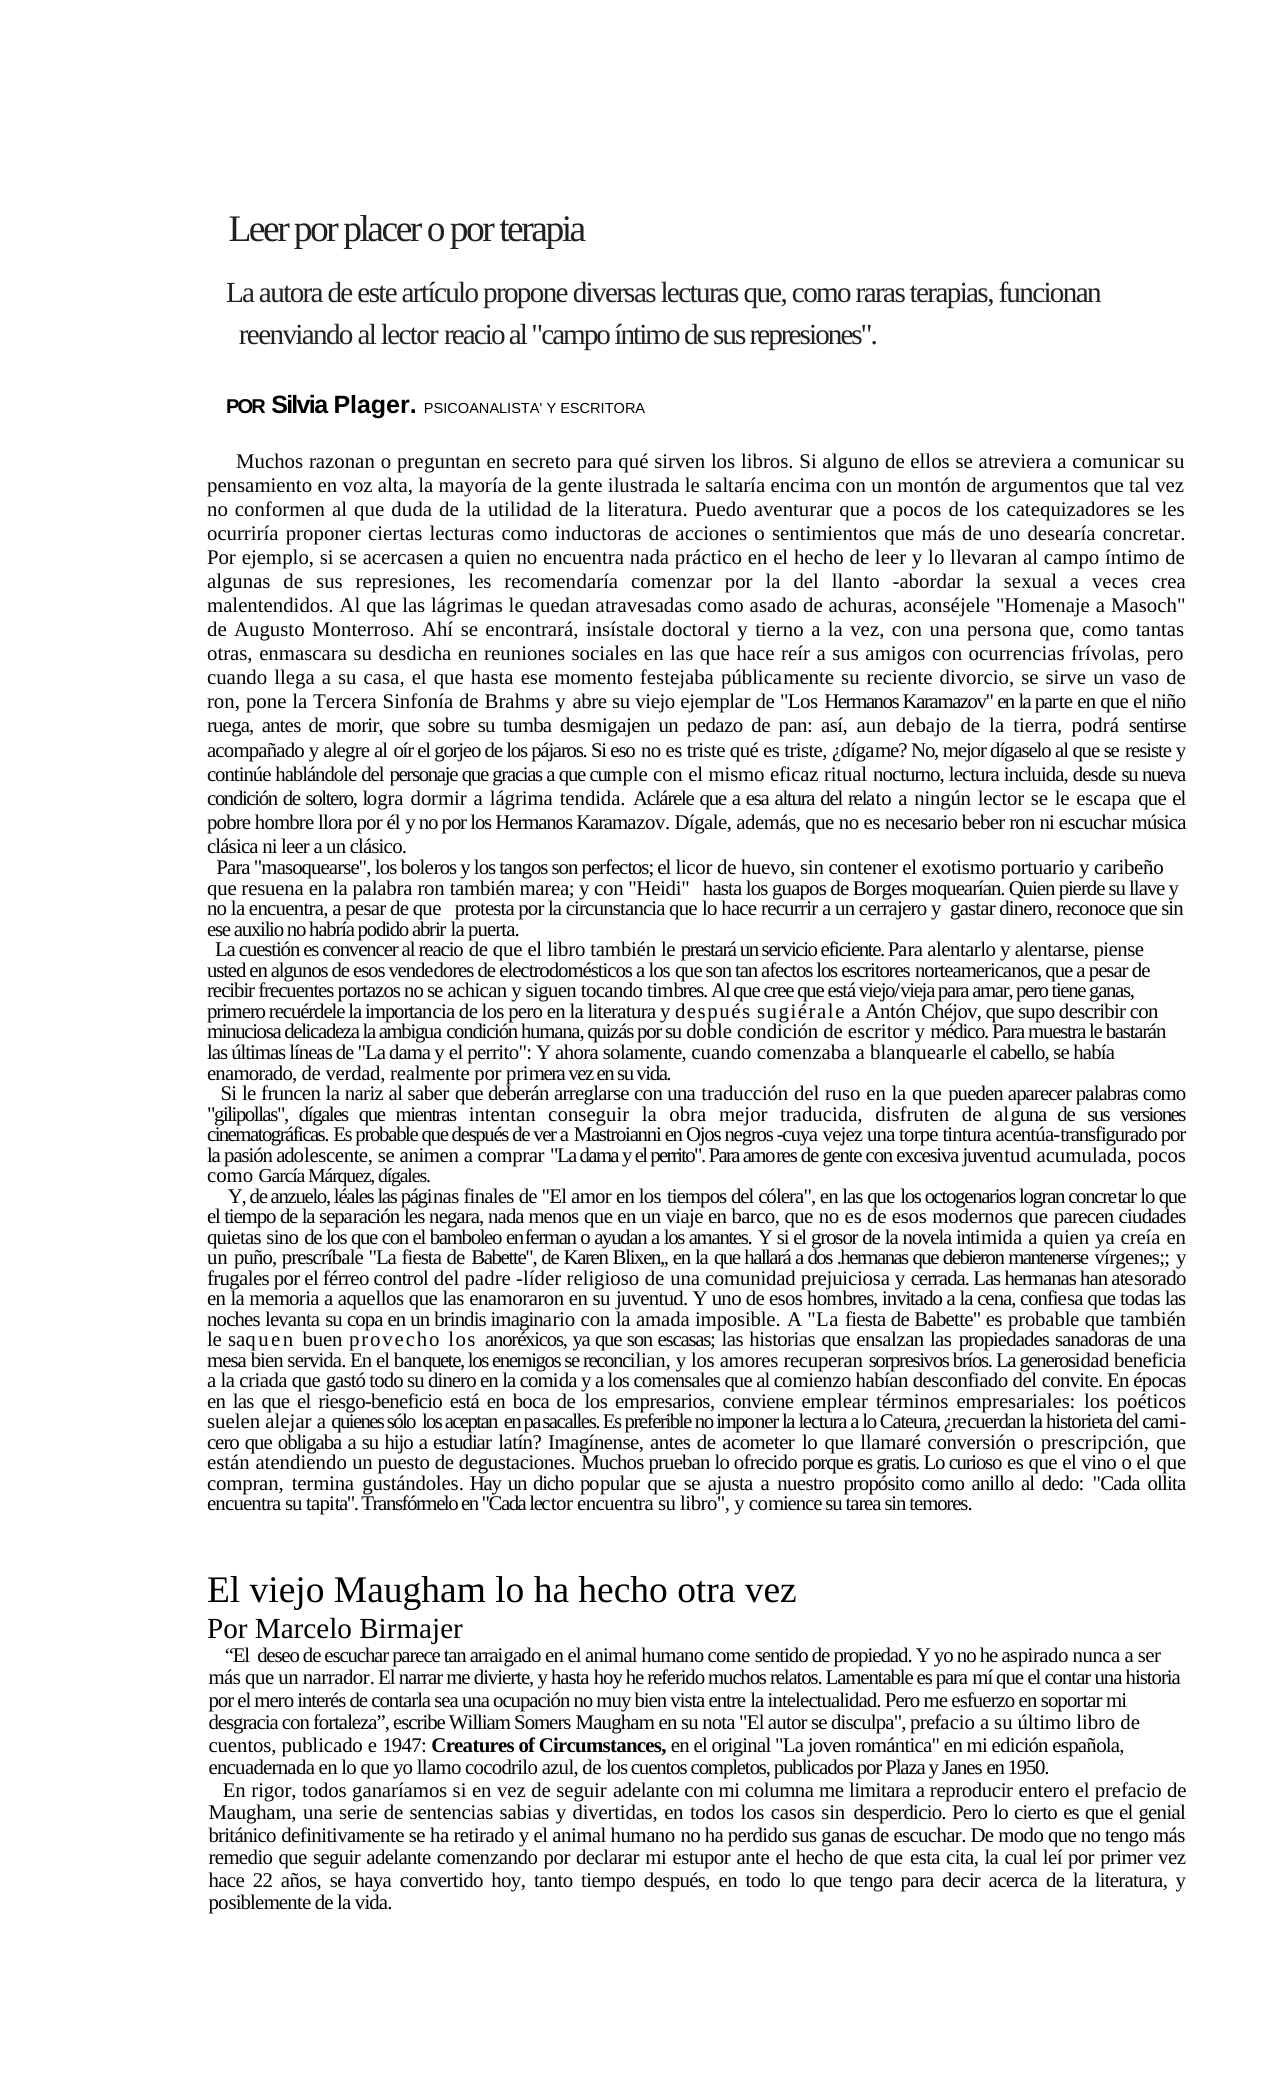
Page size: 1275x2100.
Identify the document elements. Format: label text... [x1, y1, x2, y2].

text Para "masoquearse", los boleros y los tangos son perfectos; el licor de huevo, sin contener el exotismo portuario y caribeño que resuena en la palabra ron también marea; y con "Heidi" hasta los guapos de Borges moquearían. Quien pierde su llave y no la encuentra, a pesar de que protesta por la circunstancia que lo hace recurrir a un cerrajero y gastar dinero, reconoce que sin ese auxilio no habría podido abrir la puerta. [207, 858, 1186, 940]
text por Silvia Plager. PSICOANALISTA' Y ESCRITORA [226, 380, 1122, 422]
text “El deseo de escuchar parece tan arraigado en el animal humano come sentido de propiedad. Y yo no he aspirado nunca a ser más que un narrador. El narrar me divierte, y hasta hoy he referido muchos relatos. Lamentable es para mí que el contar una historia por el mero interés de contarla sea una ocupación no muy bien vista entre la intelectualidad. Pero me esfuerzo en soportar mi desgracia con fortaleza”, escribe William Somers Maugham en su nota "El autor se disculpa", prefacio a su último libro de cuentos, publicado e 1947: Creatures of Circumstances, en el original "La joven romántica" en mi edición española, encuadernada en lo que yo llamo cocodrilo azul, de los cuentos completos, publicados por Plaza y Janes en 1950. [208, 1644, 1186, 1779]
text Si le fruncen la nariz al saber que deberán arreglarse con una traducción del ruso en la que pueden aparecer palabras como "gilipollas", dígales que mientras intentan conseguir la obra mejor traducida, disfruten de alguna de sus versiones cinematográficas. Es probable que después de ver a Mastroianni en Ojos negros -cuya vejez una torpe tintura acentúa-transfigurado por la pasión adolescente, se animen a comprar "La dama y el perrito". Para amores de gente con excesiva juventud acumulada, pocos como García Márquez, dígales. [207, 1084, 1186, 1187]
text Muchos razonan o preguntan en secreto para qué sirven los libros. Si alguno de ellos se atreviera a comunicar su pensamiento en voz alta, la mayoría de la gente ilustrada le saltaría encima con un montón de argumentos que tal vez no conformen al que duda de la utilidad de la literatura. Puedo aventurar que a pocos de los catequizadores se les ocurriría proponer ciertas lecturas como inductoras de acciones o sentimientos que más de uno desearía concretar. Por ejemplo, si se acercasen a quien no encuentra nada práctico en el hecho de leer y lo llevaran al campo íntimo de algunas de sus represiones, les recomendaría comenzar por la del llanto -abordar la sexual a veces crea malentendidos. Al que las lágrimas le quedan atravesadas como asado de achuras, aconséjele "Homenaje a Masoch" de Augusto Monterroso. Ahí se encontrará, insístale doctoral y tierno a la vez, con una persona que, como tantas otras, enmascara su desdicha en reuniones sociales en las que hace reír a sus amigos con ocurrencias frívolas, pero cuando llega a su casa, el que hasta ese momento festejaba públicamente su reciente divorcio, se sirve un vaso de ron, pone la Tercera Sinfonía de Brahms y abre su viejo ejemplar de "Los Hermanos Karamazov" en la parte en que el niño ruega, antes de morir, que sobre su tumba desmigajen un pedazo de pan: así, aun debajo de la tierra, podrá sentirse acompañado y alegre al oír el gorjeo de los pájaros. Si eso no es triste qué es triste, ¿dígame? No, mejor dígaselo al que se resiste y continúe hablándole del personaje que gracias a que cumple con el mismo eficaz ritual nocturno, lectura incluida, desde su nueva condición de soltero, logra dormir a lágrima tendida. Aclárele que a esa altura del relato a ningún lector se le escapa que el pobre hombre llora por él y no por los Hermanos Karamazov. Dígale, además, que no es necesario beber ron ni escuchar música clásica ni leer a un clásico. [207, 449, 1186, 858]
text En rigor, todos ganaríamos si en vez de seguir adelante con mi columna me limitara a reproducir entero el prefacio de Maugham, una serie de sentencias sabias y divertidas, en todos los casos sin desperdicio. Pero lo cierto es que el genial británico definitivamente se ha retirado y el animal humano no ha perdido sus ganas de escuchar. De modo que no tengo más remedio que seguir adelante comenzando por declarar mi estupor ante el hecho de que esta cita, la cual leí por primer vez hace 22 años, se haya convertido hoy, tanto tiempo después, en todo lo que tengo para decir acerca de la literatura, y posiblemente de la vida. [208, 1779, 1186, 1914]
text El viejo Maugham lo ha hecho otra vez [207, 1568, 1186, 1611]
text La cuestión es convencer al reacio de que el libro también le prestará un servicio eficiente. Para alentarlo y alentarse, piense usted en algunos de esos vendedores de electrodomésticos a los que son tan afectos los escritores norteamericanos, que a pesar de recibir frecuentes portazos no se achican y siguen tocando timbres. Al que cree que está viejo/vieja para amar, pero tiene ganas, primero recuérdele la importancia de los pero en la literatura y después sugiérale a Antón Chéjov, que supo describir con minuciosa delicadeza la ambigua condición humana, quizás por su doble condición de escritor y médico. Para muestra le bastarán las últimas líneas de "La dama y el perrito": Y ahora solamente, cuando comenzaba a blanquearle el cabello, se había enamorado, de verdad, realmente por primera vez en su vida. [207, 940, 1186, 1084]
text Por Marcelo Birmajer [207, 1611, 1186, 1644]
text Y, de anzuelo, léales las páginas finales de "El amor en los tiempos del cólera", en las que los octogenarios logran concretar lo que el tiempo de la separación les negara, nada menos que en un viaje en barco, que no es de esos modernos que parecen ciudades quietas sino de los que con el bamboleo enferman o ayudan a los amantes. Y si el grosor de la novela intimida a quien ya creía en un puño, prescríbale "La fiesta de Babette", de Karen Blixen,, en la que hallará a dos .hermanas que debieron mantenerse vírgenes;; y frugales por el férreo control del padre -líder religioso de una comunidad prejuiciosa y cerrada. Las hermanas han atesorado en la memoria a aquellos que las enamoraron en su juventud. Y uno de esos hombres, invitado a la cena, confiesa que todas las noches levanta su copa en un brindis imaginario con la amada imposible. A "La fiesta de Babette" es probable que también le saquen buen provecho los anoréxicos, ya que son escasas; las historias que ensalzan las propiedades sanadoras de una mesa bien servida. En el banquete, los enemigos se reconcilian, y los amores recuperan sorpresivos bríos. La generosidad beneficia a la criada que gastó todo su dinero en la comida y a los comensales que al comienzo habían desconfiado del convite. En épocas en las que el riesgo-beneficio está en boca de los empresarios, conviene emplear términos empresariales: los poéticos suelen alejar a quienes sólo los aceptan en pasacalles. Es preferible no imponer la lectura a lo Cateura, ¿recuerdan la historieta del carnicero que obligaba a su hijo a estudiar latín? Imagínense, antes de acometer lo que llamaré conversión o prescripción, que están atendiendo un puesto de degustaciones. Muchos prueban lo ofrecido porque es gratis. Lo curioso es que el vino o el que compran, termina gustándoles. Hay un dicho popular que se ajusta a nuestro propósito como anillo al dedo: "Cada ollita encuentra su tapita". Transfórmelo en "Cada lector encuentra su libro", y comience su tarea sin temores. [207, 1187, 1186, 1515]
text Leer por placer o por terapia [228, 207, 1186, 250]
text La autora de este artículo propone diversas lecturas que, como raras terapias, funcionan reenviando al lector reacio al "campo íntimo de sus represiones". [226, 269, 1122, 353]
